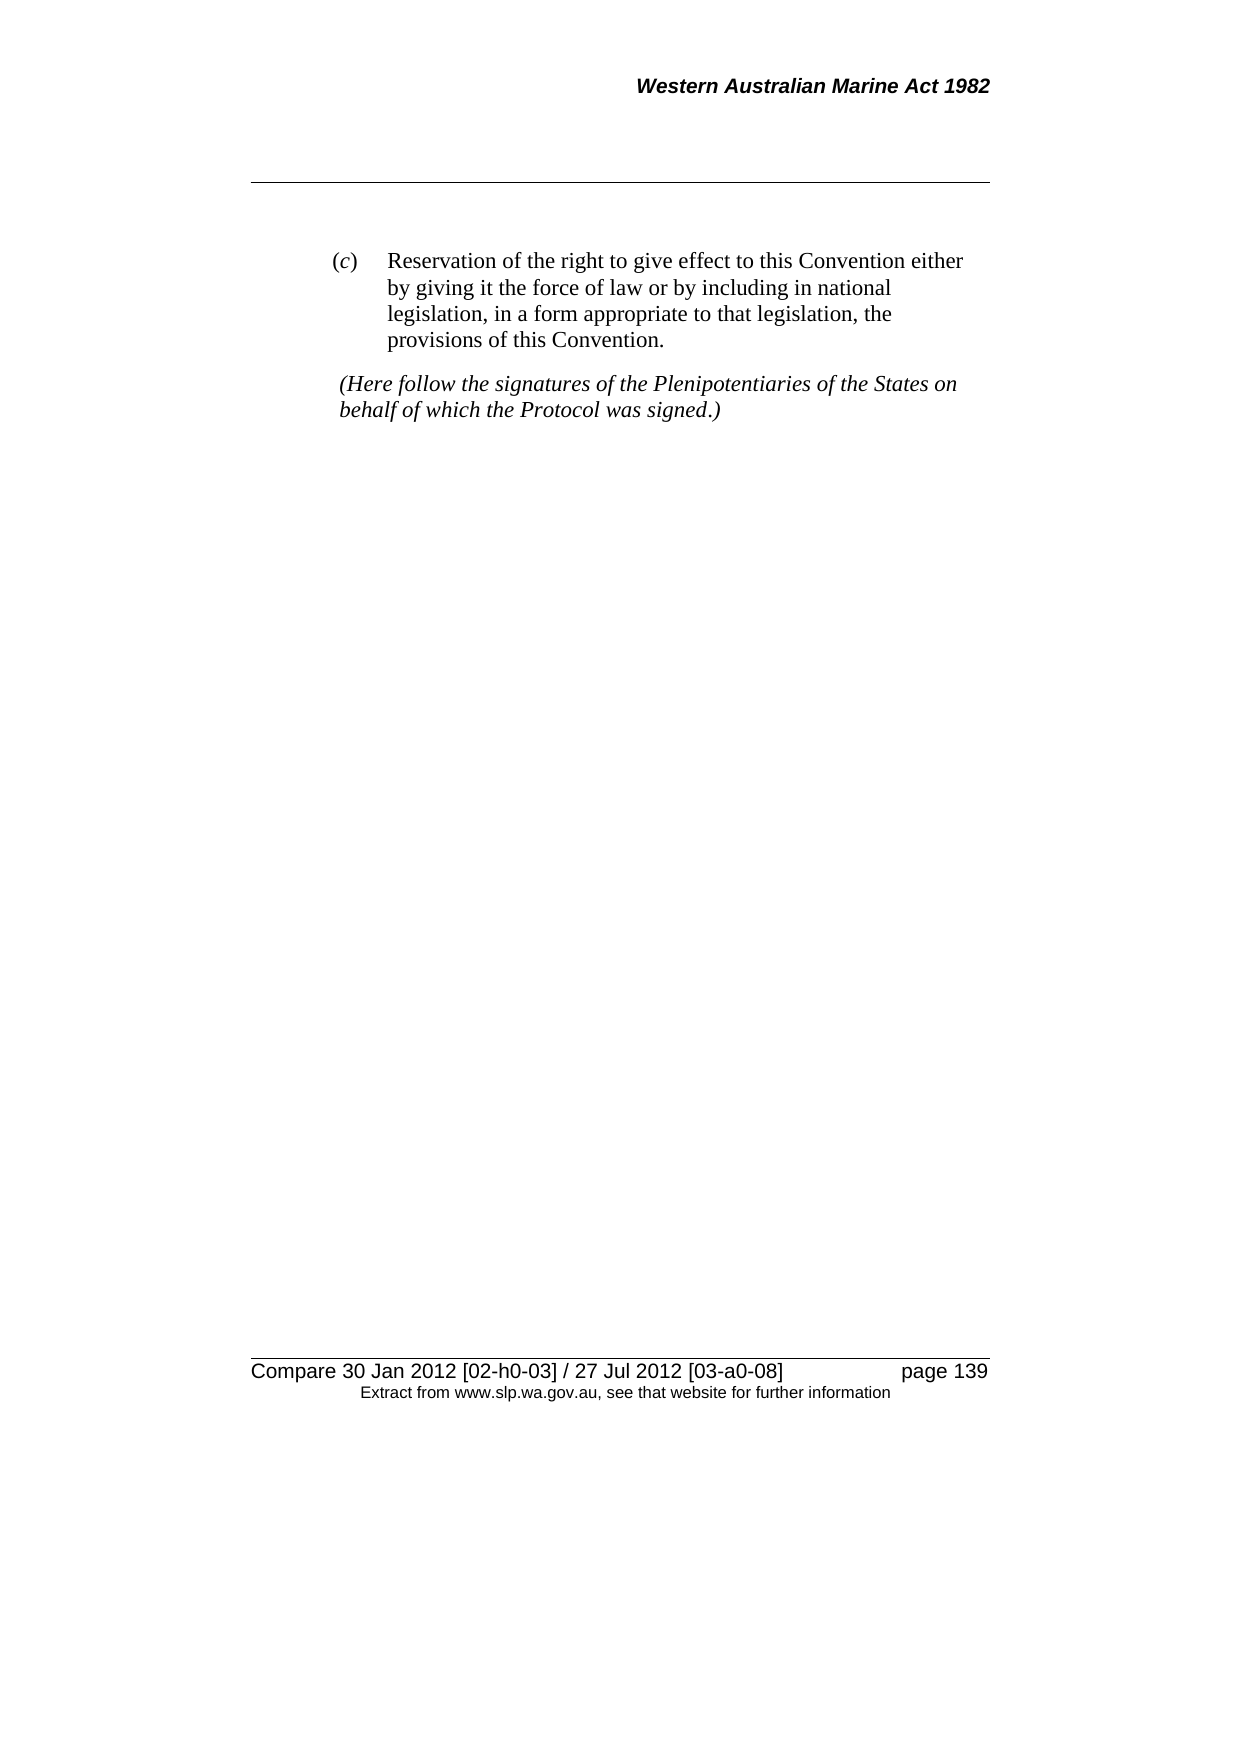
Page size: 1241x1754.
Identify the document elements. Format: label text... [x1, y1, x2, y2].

text (Here follow the signatures of the Plenipotentiaries of the States on behalf of which the Protocol was signed.) [339, 369, 990, 422]
text (c) Reservation of the right to give effect to this Convention either by giving it the force of law or by including in national legislation, in a form appropriate to that legislation, the provisions of this Convention. [251, 247, 990, 353]
